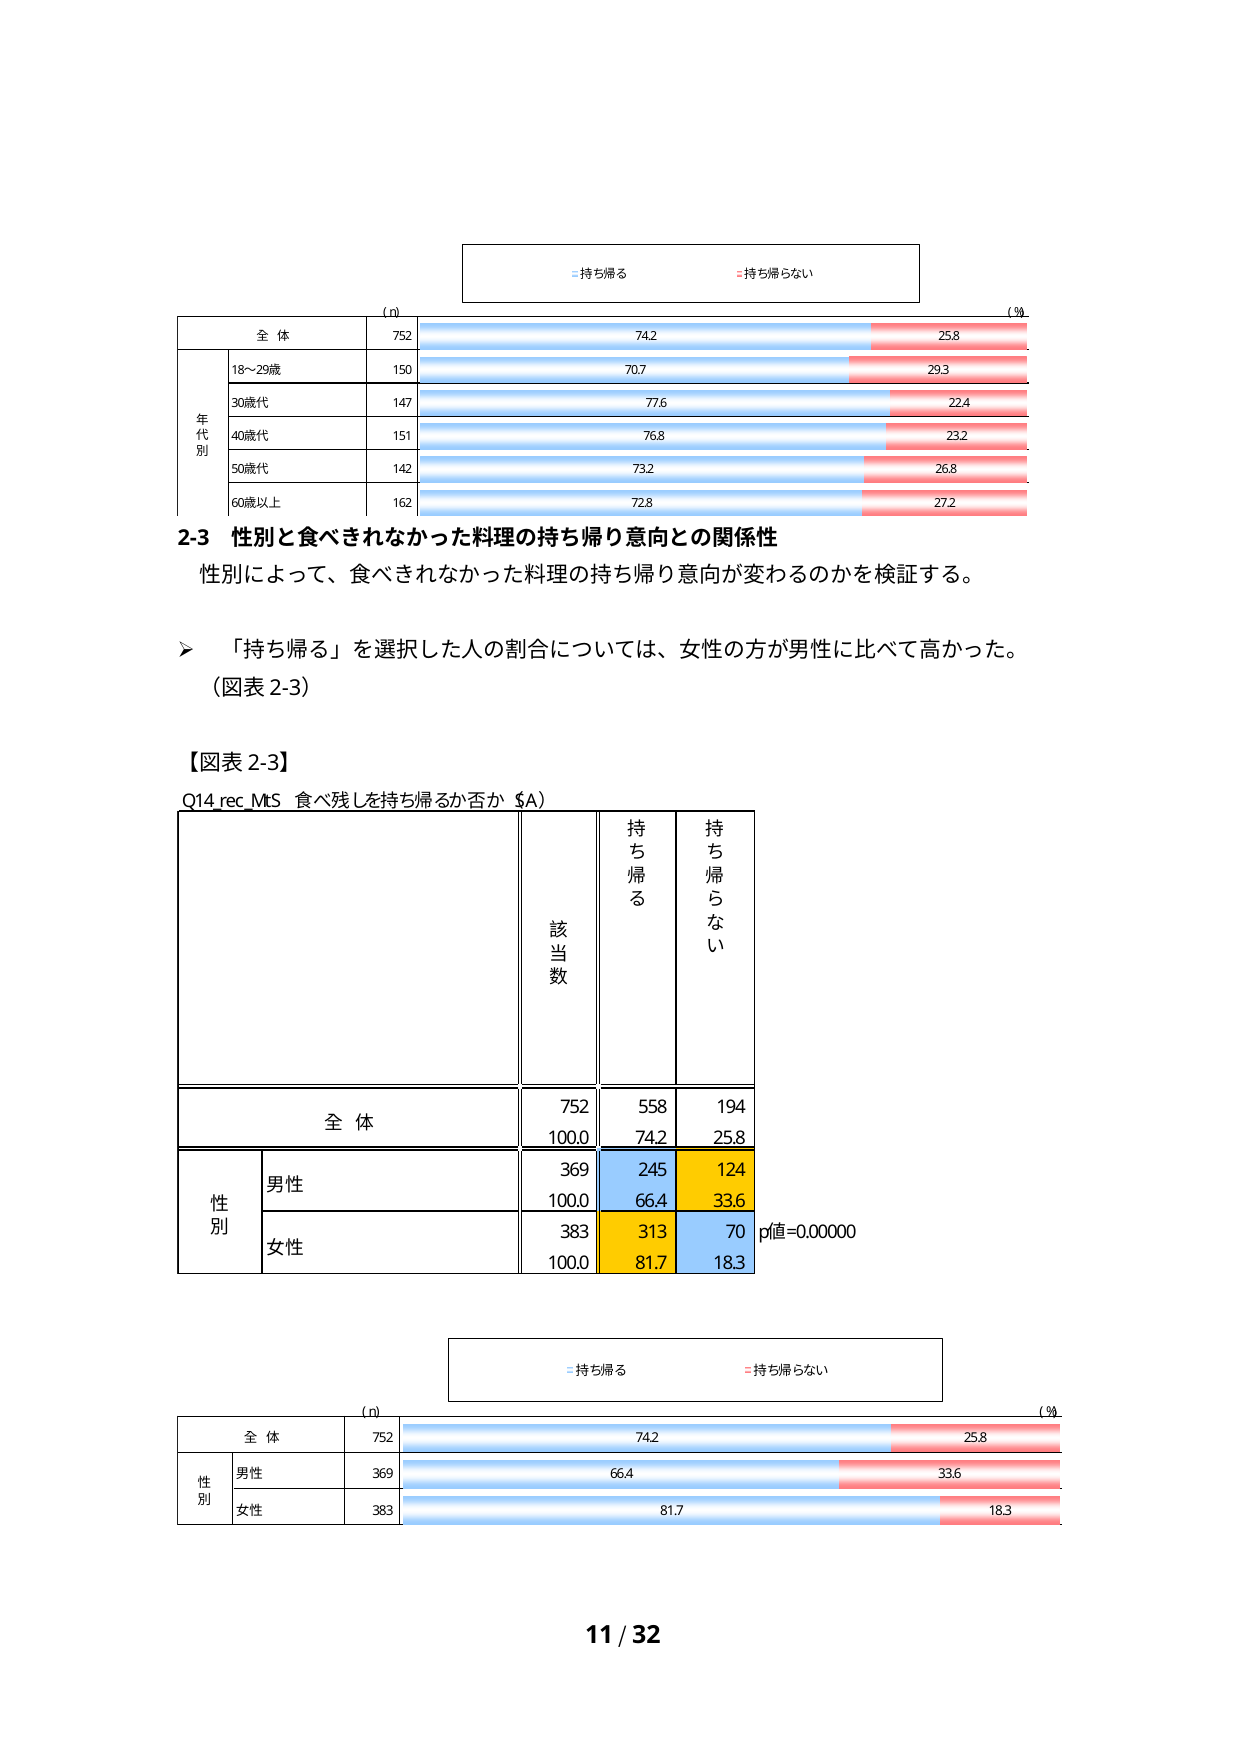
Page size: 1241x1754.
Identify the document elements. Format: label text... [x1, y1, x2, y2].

text 【図表2-3】 [177, 742, 1063, 779]
text 2-3 性別と食べきれなかった料理の持ち帰り意向との関係性 [177, 517, 1063, 554]
list 「持ち帰る」を選択した人の割合については、女性の方が男性に比べて高かった。 [177, 629, 1063, 667]
text （図表2-3） [177, 667, 1063, 704]
text 性別によって、食べきれなかった料理の持ち帰り意向が変わるのかを検証する。 [177, 554, 1063, 592]
